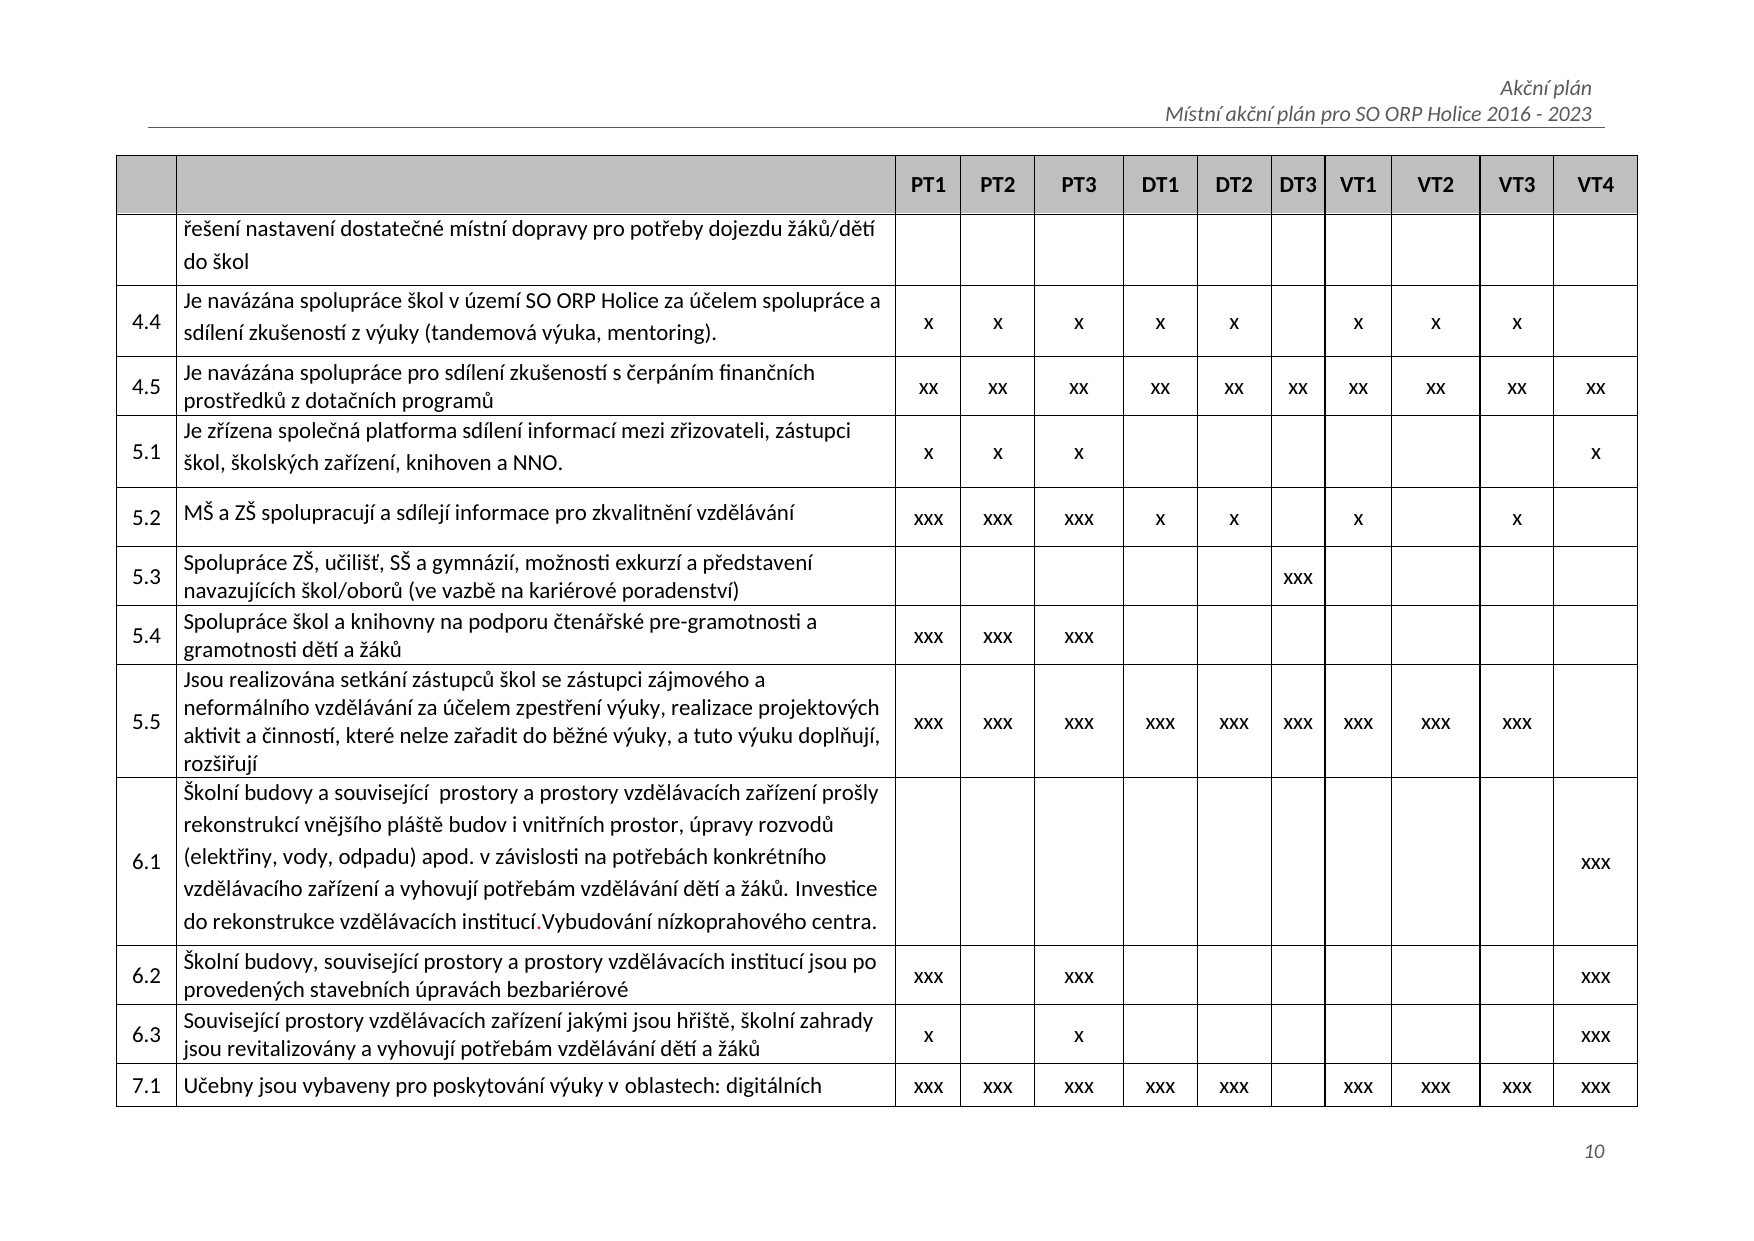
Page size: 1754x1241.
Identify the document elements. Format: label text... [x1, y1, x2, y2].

table_cell [1272, 606, 1324, 664]
table_cell xxx [961, 665, 1034, 777]
table_cell 7.1 [117, 1064, 176, 1106]
table_cell [1481, 1005, 1553, 1063]
table_cell [1326, 946, 1391, 1004]
table_cell xxx [1035, 488, 1123, 546]
table_cell x [961, 286, 1034, 356]
table_cell [1198, 215, 1271, 285]
table_header VT3 [1481, 156, 1553, 213]
table_cell x [1035, 1005, 1123, 1063]
table_cell [1272, 286, 1324, 356]
table_cell [1198, 547, 1271, 605]
table_header PT1 [896, 156, 960, 213]
table_cell xx [1481, 357, 1553, 415]
table_cell xxx [1554, 778, 1637, 945]
table_cell xxx [1392, 665, 1479, 777]
table_cell x [896, 286, 960, 356]
table_cell x [1554, 416, 1637, 487]
table_cell [1481, 215, 1553, 285]
table_cell xxx [896, 606, 960, 664]
table_cell [1124, 1005, 1197, 1063]
table_cell xx [961, 357, 1034, 415]
table_cell 6.3 [117, 1005, 176, 1063]
table_cell 6.1 [117, 778, 176, 945]
table_cell x [1124, 286, 1197, 356]
table_header VT1 [1326, 156, 1391, 213]
table_cell xxx [1035, 606, 1123, 664]
table_cell 4.3 [117, 215, 176, 285]
table_cell xxx [1124, 665, 1197, 777]
table_cell x [1198, 286, 1271, 356]
table_cell [1035, 778, 1123, 945]
table_cell [1124, 778, 1197, 945]
table_cell [1035, 547, 1123, 605]
table_cell xxx [896, 946, 960, 1004]
table_cell [1272, 1064, 1324, 1106]
table_cell xxx [1392, 1064, 1479, 1106]
table_cell [1198, 606, 1271, 664]
table_cell [1272, 215, 1324, 285]
table_cell x [1035, 215, 1123, 285]
table_cell xxx [1554, 946, 1637, 1004]
table_cell xx [1392, 357, 1479, 415]
table_cell [961, 215, 1034, 285]
table_cell x [896, 1005, 960, 1063]
table_cell [1326, 1005, 1391, 1063]
table_cell [1272, 778, 1324, 945]
table_cell xxx [1272, 547, 1324, 605]
table_cell [1198, 778, 1271, 945]
table_cell [1272, 946, 1324, 1004]
table_cell [1392, 606, 1479, 664]
table_cell [1124, 547, 1197, 605]
table_cell x [1481, 286, 1553, 356]
table_cell [1272, 488, 1324, 546]
table_cell [1481, 416, 1553, 487]
table_cell xxx [1554, 1064, 1637, 1106]
table_cell x [896, 215, 960, 285]
table_cell [1392, 215, 1479, 285]
table_cell [896, 778, 960, 945]
table_cell [896, 547, 960, 605]
table_cell 5.2 [117, 488, 176, 546]
table_cell [1392, 946, 1479, 1004]
table_cell [1392, 416, 1479, 487]
table_cell [1392, 547, 1479, 605]
table_cell xx [1124, 357, 1197, 415]
table_cell xx [1035, 357, 1123, 415]
table_cell [1272, 1005, 1324, 1063]
table_cell [1554, 215, 1637, 285]
table_cell [1124, 215, 1197, 285]
table_cell xx [1326, 357, 1391, 415]
table_cell Je navázána spolupráce pro sdílení zkušeností s čerpáním finančních prostředků z dotačních programů [177, 357, 895, 415]
table_cell xxx [1326, 665, 1391, 777]
table_cell [1554, 488, 1637, 546]
table_header DT1 [1124, 156, 1197, 213]
table_header [177, 156, 895, 213]
table_cell xxx [1198, 1064, 1271, 1106]
table_cell 5.5 [117, 665, 176, 777]
table_cell [1198, 416, 1271, 487]
table_cell xxx [961, 606, 1034, 664]
table_cell xx [896, 357, 960, 415]
table_header DT3 [1272, 156, 1324, 213]
table_cell x [1035, 416, 1123, 487]
table_cell xx [1272, 357, 1324, 415]
table_cell [1481, 606, 1553, 664]
table_cell [961, 946, 1034, 1004]
table_cell x [1035, 286, 1123, 356]
table_cell [1481, 946, 1553, 1004]
table_cell [961, 778, 1034, 945]
table_cell xxx [896, 1064, 960, 1106]
table_cell [961, 1005, 1034, 1063]
table_cell 4.4 [117, 286, 176, 356]
table_cell xxx [1198, 665, 1271, 777]
table_cell [1392, 778, 1479, 945]
table_header PT2 [961, 156, 1034, 213]
table_cell Jsou realizována setkání zástupců škol se zástupci zájmového a neformálního vzdělávání za účelem zpestření výuky, realizace projektových aktivit a činností, které nelze zařadit do běžné výuky, a tuto výuku doplňují, rozšiřují [177, 665, 895, 777]
table_cell xxx [1035, 665, 1123, 777]
table_cell Související prostory vzdělávacích zařízení jakými jsou hřiště, školní zahrady jsou revitalizovány a vyhovují potřebám vzdělávání dětí a žáků [177, 1005, 895, 1063]
table_cell [1554, 547, 1637, 605]
table_cell MŠ a ZŠ spolupracují a sdílejí informace pro zkvalitnění vzdělávání [177, 488, 895, 546]
table_header [117, 156, 176, 213]
table_cell [1326, 778, 1391, 945]
table_cell [1198, 946, 1271, 1004]
table_cell xxx [1481, 665, 1553, 777]
table_header PT3 [1035, 156, 1123, 213]
table_cell [1326, 547, 1391, 605]
table_cell xx [1554, 357, 1637, 415]
table_cell [1124, 416, 1197, 487]
table_cell [1326, 416, 1391, 487]
table_cell 5.3 [117, 547, 176, 605]
table_cell x [961, 416, 1034, 487]
table_cell Je zřízena společná platforma sdílení informací mezi zřizovateli, zástupci škol, školských zařízení, knihoven a NNO. [177, 416, 895, 487]
table_cell 6.2 [117, 946, 176, 1004]
table_cell x [1326, 488, 1391, 546]
table_header VT2 [1392, 156, 1479, 213]
table_cell x [1326, 286, 1391, 356]
table_cell xxx [1035, 946, 1123, 1004]
table_cell Školní budovy, související prostory a prostory vzdělávacích institucí jsou po provedených stavebních úpravách bezbariérové [177, 946, 895, 1004]
table_cell [1554, 665, 1637, 777]
table_cell [1124, 606, 1197, 664]
table_cell [1198, 1005, 1271, 1063]
table_cell [1272, 416, 1324, 487]
table_cell 5.1 [117, 416, 176, 487]
table_cell [1554, 286, 1637, 356]
table_cell xxx [1326, 1064, 1391, 1106]
table_cell xx [1198, 357, 1271, 415]
table_cell xxx [1272, 665, 1324, 777]
table_cell [1481, 778, 1553, 945]
table_cell x [1481, 488, 1553, 546]
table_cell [177, 1064, 895, 1106]
table_cell [1481, 547, 1553, 605]
table_cell x [1198, 488, 1271, 546]
table_header VT4 [1554, 156, 1637, 213]
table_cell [177, 215, 895, 285]
table_cell x [896, 416, 960, 487]
table_cell [1554, 606, 1637, 664]
table_cell Školní budovy a související prostory a prostory vzdělávacích zařízení prošly rekonstrukcí vnějšího pláště budov i vnitřních prostor, úpravy rozvodů (elektřiny, vody, odpadu) apod. v závislosti na potřebách konkrétního vzdělávacího zařízení a vyhovují potřebám vzdělávání dětí a žáků. Investice do rekonstrukce vzdělávacích institucí.Vybudování nízkoprahového centra. [177, 778, 895, 945]
table_cell [1124, 946, 1197, 1004]
table_cell xxx [896, 665, 960, 777]
table_cell xxx [1124, 1064, 1197, 1106]
table_header DT2 [1198, 156, 1271, 213]
table_cell x [1124, 488, 1197, 546]
table_cell [1392, 488, 1479, 546]
table_cell Je navázána spolupráce škol v území SO ORP Holice za účelem spolupráce a sdílení zkušeností z výuky (tandemová výuka, mentoring). [177, 286, 895, 356]
table_cell xxx [1035, 1064, 1123, 1106]
table_cell 4.5 [117, 357, 176, 415]
table_cell xxx [1554, 1005, 1637, 1063]
table_cell Spolupráce ZŠ, učilišť, SŠ a gymnázií, možnosti exkurzí a představení navazujících škol/oborů (ve vazbě na kariérové poradenství) [177, 547, 895, 605]
table_cell [1392, 1005, 1479, 1063]
table_cell Spolupráce škol a knihovny na podporu čtenářské pre-gramotnosti a gramotnosti dětí a žáků [177, 606, 895, 664]
table_cell xxx [896, 488, 960, 546]
table_cell 5.4 [117, 606, 176, 664]
table_cell [1326, 606, 1391, 664]
table_cell xxx [1481, 1064, 1553, 1106]
table_cell xxx [961, 488, 1034, 546]
table_cell [1326, 215, 1391, 285]
table_cell xxx [961, 1064, 1034, 1106]
table_cell [961, 547, 1034, 605]
table_cell x [1392, 286, 1479, 356]
